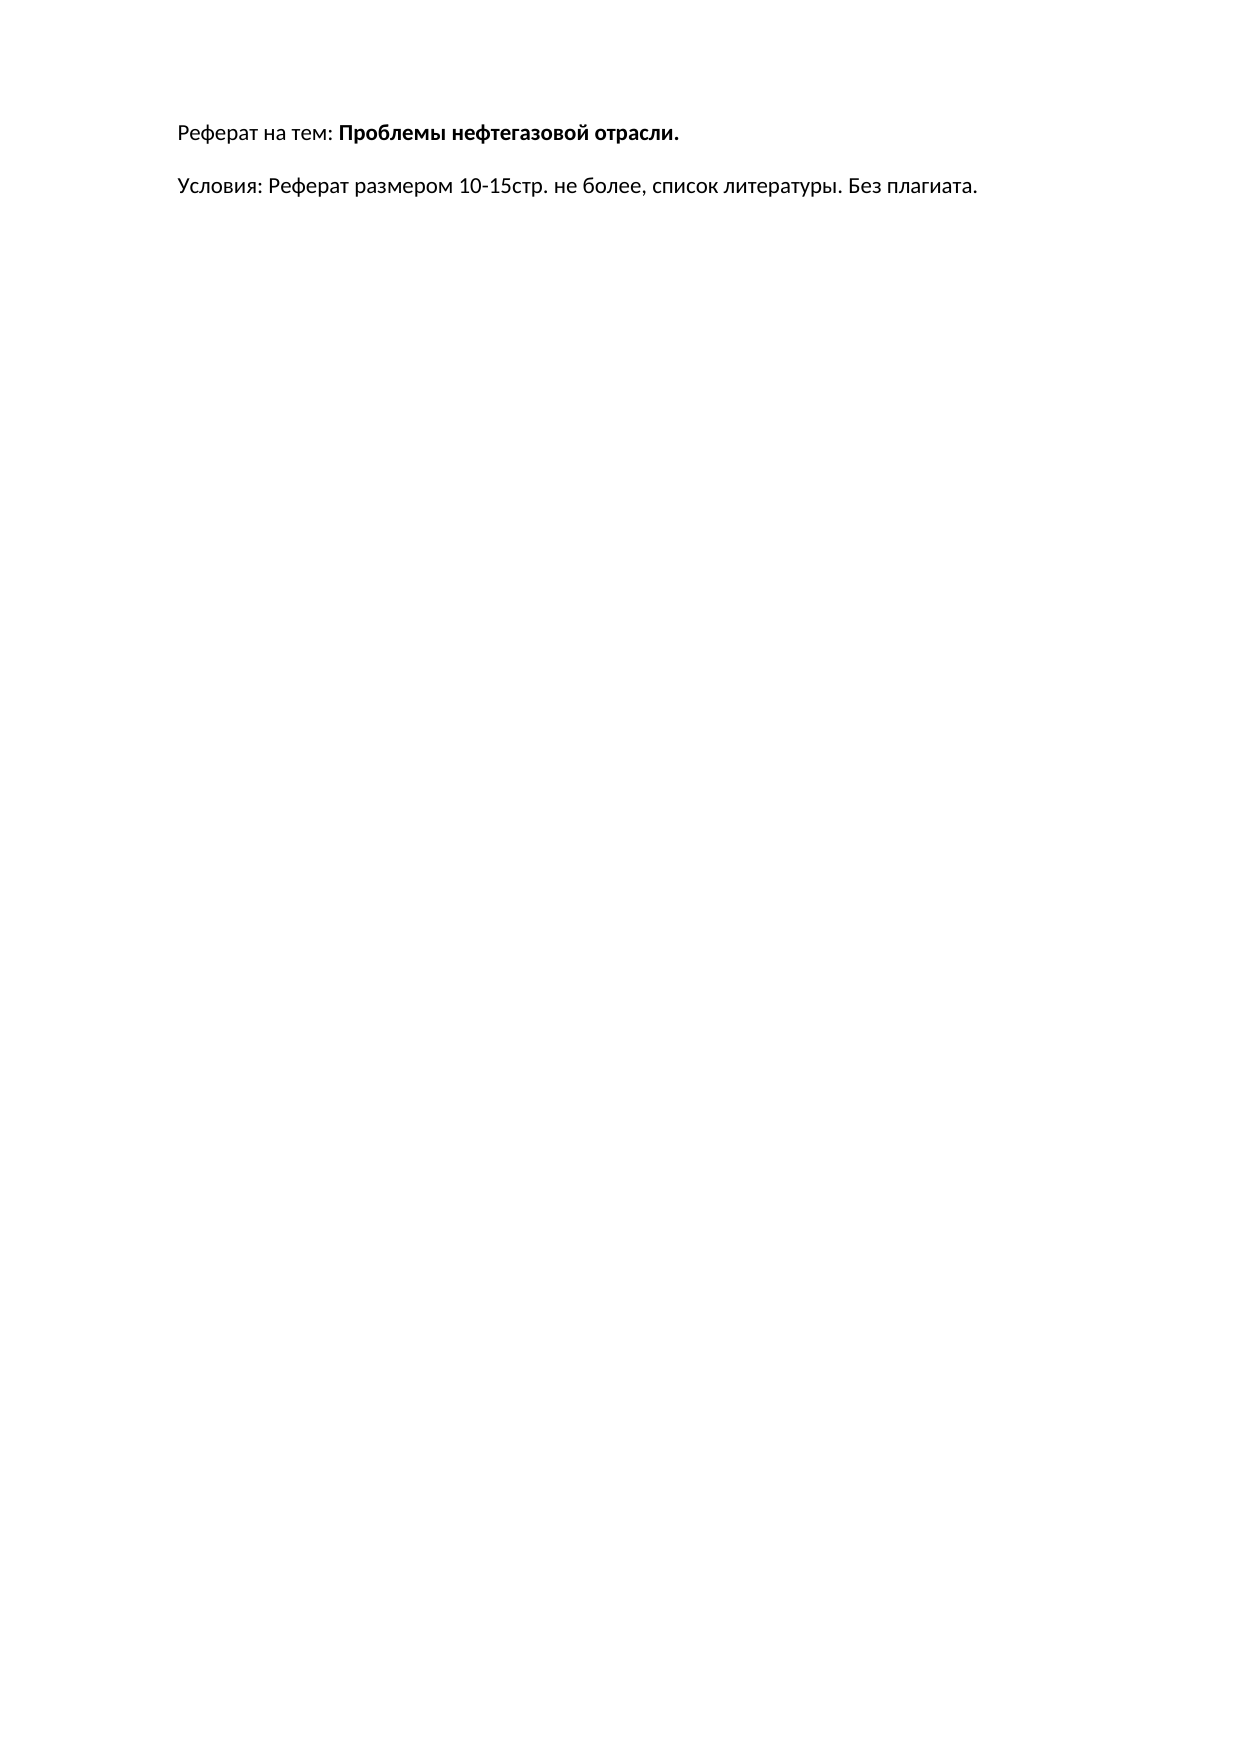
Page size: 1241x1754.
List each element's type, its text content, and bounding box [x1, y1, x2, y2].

text Условия: Реферат размером 10-15стр. не более, список литературы. Без плагиата. [177, 171, 1152, 199]
text Реферат на тем: Проблемы нефтегазовой отрасли. [177, 118, 1152, 146]
